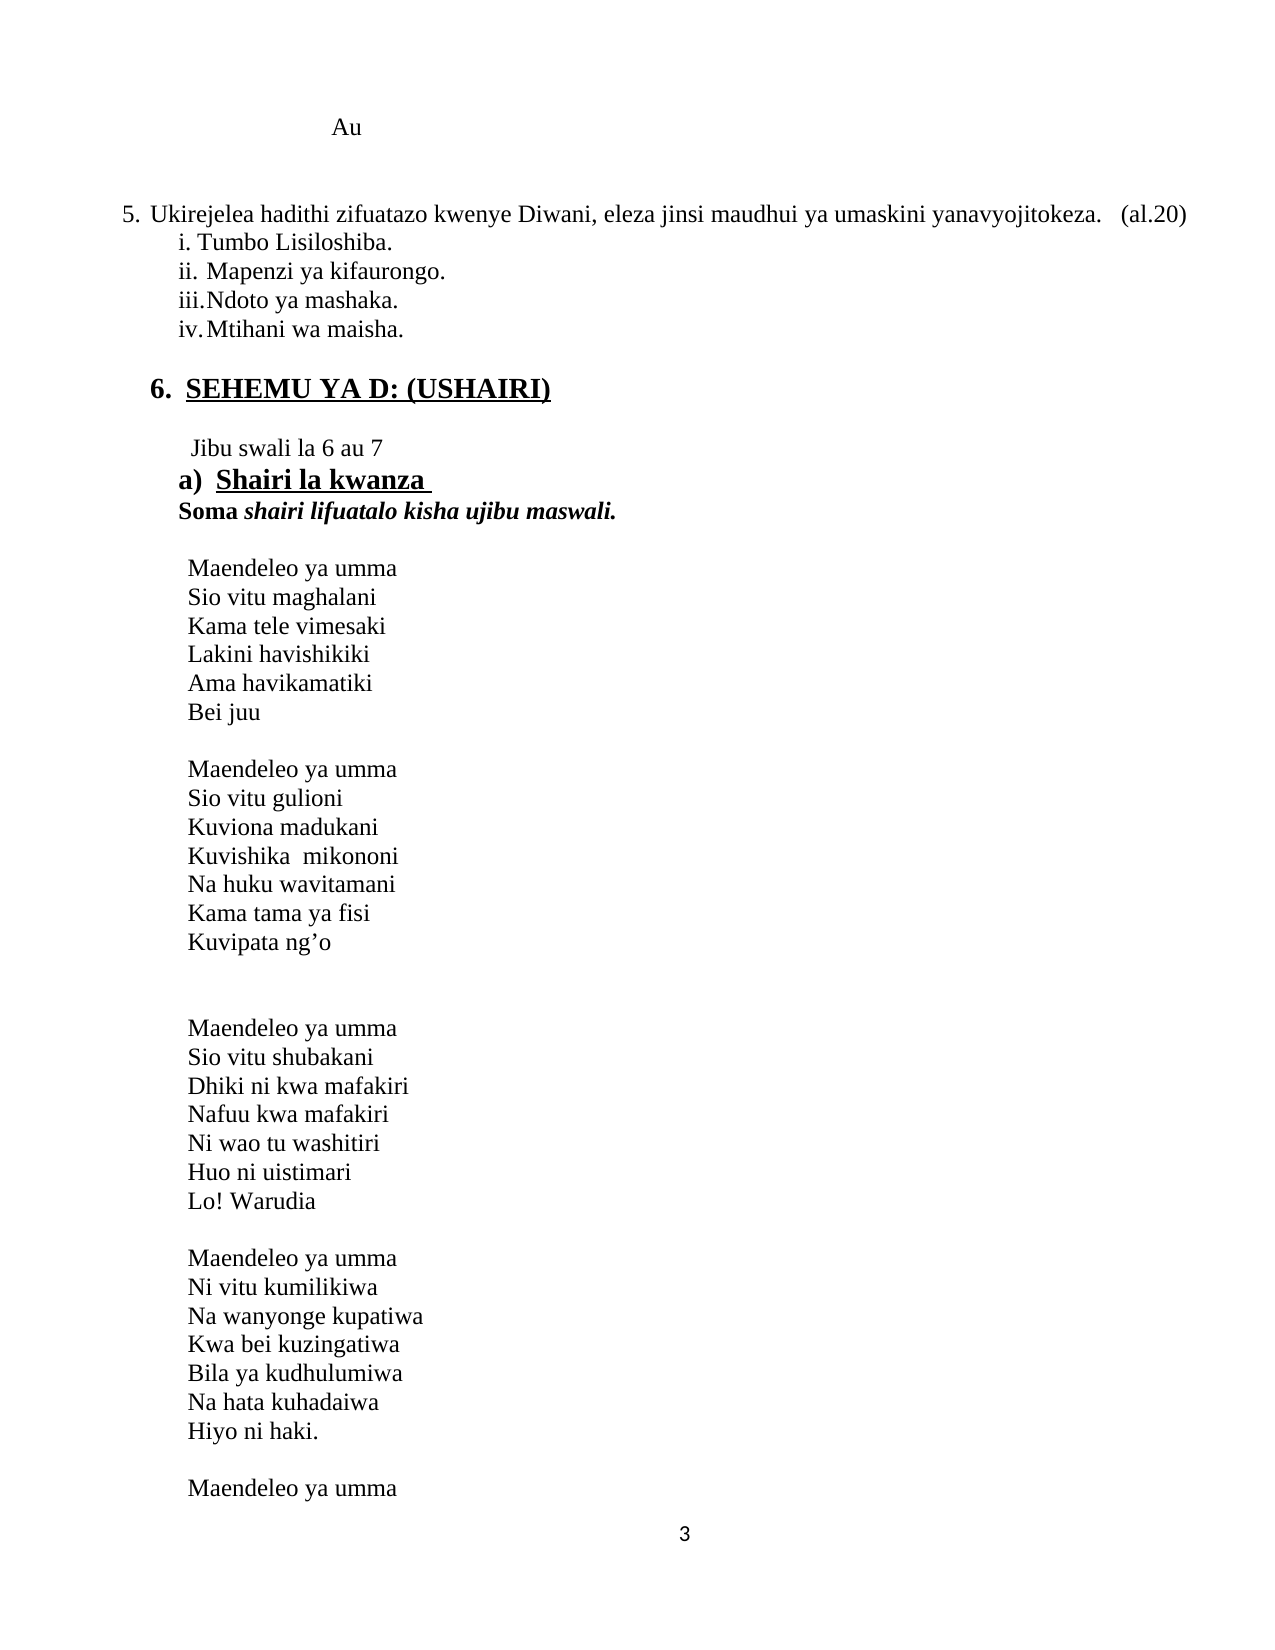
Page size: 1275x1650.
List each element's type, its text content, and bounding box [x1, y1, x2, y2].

text Au [150, 112, 1219, 141]
text Kuvishika mikononi [187, 841, 1219, 869]
text Soma shairi lifuatalo kisha ujibu maswali. [178, 496, 1219, 524]
text Lo! Warudia [187, 1186, 1219, 1214]
text Sio vitu shubakani [187, 1042, 1219, 1071]
text Maendeleo ya umma [187, 1013, 1219, 1042]
list Mapenzi ya kifaurongo. [178, 256, 1219, 285]
text Dhiki ni kwa mafakiri [187, 1071, 1219, 1099]
text Sio vitu gulioni [187, 783, 1219, 812]
text Kuvipata ng’o [187, 927, 1219, 956]
text Bei juu [187, 697, 1219, 726]
text Maendeleo ya umma [187, 1473, 1219, 1502]
list Ndoto ya mashaka. [178, 285, 1219, 314]
text Kwa bei kuzingatiwa [187, 1329, 1219, 1358]
text Hiyo ni haki. [187, 1416, 1219, 1444]
text Na huku wavitamani [187, 869, 1219, 898]
list Mtihani wa maisha. [178, 314, 1219, 342]
text Kuviona madukani [187, 812, 1219, 841]
list SEHEMU YA D: (USHAIRI) [150, 371, 1219, 405]
text Lakini havishikiki [187, 639, 1219, 668]
text Na wanyonge kupatiwa [187, 1301, 1219, 1329]
text Kama tele vimesaki [187, 611, 1219, 639]
list Shairi la kwanza [178, 462, 1219, 496]
text Ama havikamatiki [187, 668, 1219, 697]
list Tumbo Lisiloshiba. [178, 227, 1219, 256]
text Ni vitu kumilikiwa [187, 1272, 1219, 1301]
text Ni wao tu washitiri [187, 1128, 1219, 1157]
text Na hata kuhadaiwa [187, 1387, 1219, 1416]
text Sio vitu maghalani [187, 582, 1219, 611]
text Huo ni uistimari [187, 1157, 1219, 1186]
text Bila ya kudhulumiwa [187, 1358, 1219, 1387]
text Kama tama ya fisi [187, 898, 1219, 927]
list Ukirejelea hadithi zifuatazo kwenye Diwani, eleza jinsi maudhui ya umaskini yanavyojitokeza. (al.20) [122, 199, 1219, 227]
text Maendeleo ya umma [187, 754, 1219, 783]
text Nafuu kwa mafakiri [150, 1099, 1219, 1128]
text Maendeleo ya umma [187, 1243, 1219, 1272]
text Maendeleo ya umma [187, 553, 1219, 582]
text Jibu swali la 6 au 7 [159, 433, 1219, 462]
